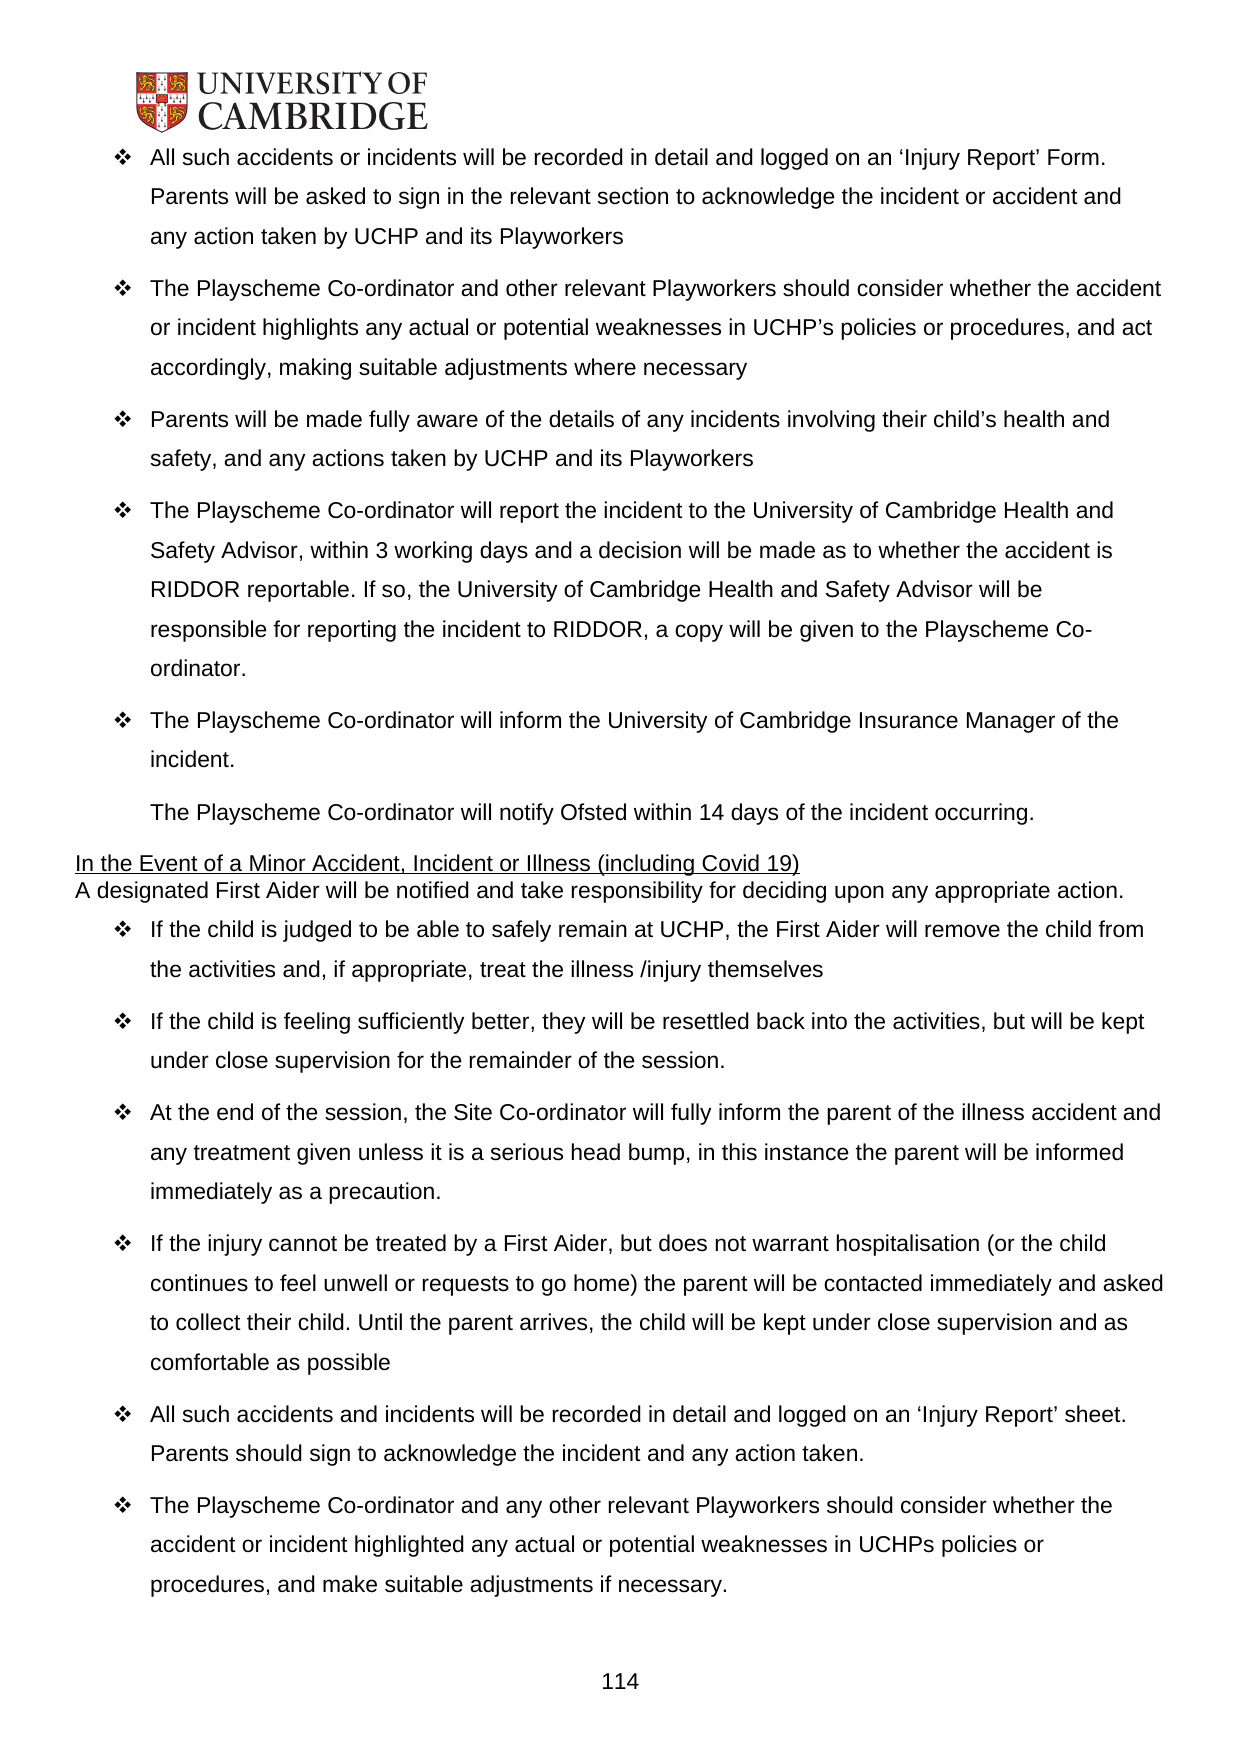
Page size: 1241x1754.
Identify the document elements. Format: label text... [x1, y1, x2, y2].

list All such accidents and incidents will be recorded in detail and logged on an ‘Injury Report’ sheet. Parents should sign to acknowledge the incident and any action taken. [112, 1401, 1165, 1466]
text A designated First Aider will be notified and take responsibility for deciding upon any appropriate action. [75, 877, 1165, 903]
list Parents will be made fully aware of the details of any incidents involving their child’s health and safety, and any actions taken by UCHP and its Playworkers [112, 406, 1165, 471]
subtitle In the Event of a Minor Accident, Incident or Illness (including Covid 19) [75, 850, 1165, 877]
list The Playscheme Co-ordinator and any other relevant Playworkers should consider whether the accident or incident highlighted any actual or potential weaknesses in UCHPs policies or procedures, and make suitable adjustments if necessary. [112, 1492, 1165, 1597]
list At the end of the session, the Site Co-ordinator will fully inform the parent of the illness accident and any treatment given unless it is a serious head bump, in this instance the parent will be informed immediately as a precaution. [112, 1099, 1165, 1204]
list The Playscheme Co-ordinator will inform the University of Cambridge Insurance Manager of the incident. [112, 707, 1165, 773]
picture [134, 70, 430, 135]
list If the child is feeling sufficiently better, they will be resettled back into the activities, but will be kept under close supervision for the remainder of the session. [112, 1008, 1165, 1073]
list The Playscheme Co-ordinator and other relevant Playworkers should consider whether the accident or incident highlights any actual or potential weaknesses in UCHP’s policies or procedures, and act accordingly, making suitable adjustments where necessary [112, 275, 1165, 380]
list All such accidents or incidents will be recorded in detail and logged on an ‘Injury Report’ Form. Parents will be asked to sign in the relevant section to acknowledge the incident or accident and any action taken by UCHP and its Playworkers [112, 144, 1165, 249]
list The Playscheme Co-ordinator will report the incident to the University of Cambridge Health and Safety Advisor, within 3 working days and a decision will be made as to whether the accident is RIDDOR reportable. If so, the University of Cambridge Health and Safety Advisor will be responsible for reporting the incident to RIDDOR, a copy will be given to the Playscheme Co-ordinator. [112, 497, 1165, 681]
list If the child is judged to be able to safely remain at UCHP, the First Aider will remove the child from the activities and, if appropriate, treat the illness /injury themselves [112, 916, 1165, 982]
text The Playscheme Co-ordinator will notify Ofsted within 14 days of the incident occurring. [150, 798, 1165, 825]
list If the injury cannot be treated by a First Aider, but does not warrant hospitalisation (or the child continues to feel unwell or requests to go home) the parent will be contacted immediately and asked to collect their child. Until the parent arrives, the child will be kept under close supervision and as comfortable as possible [112, 1230, 1165, 1375]
